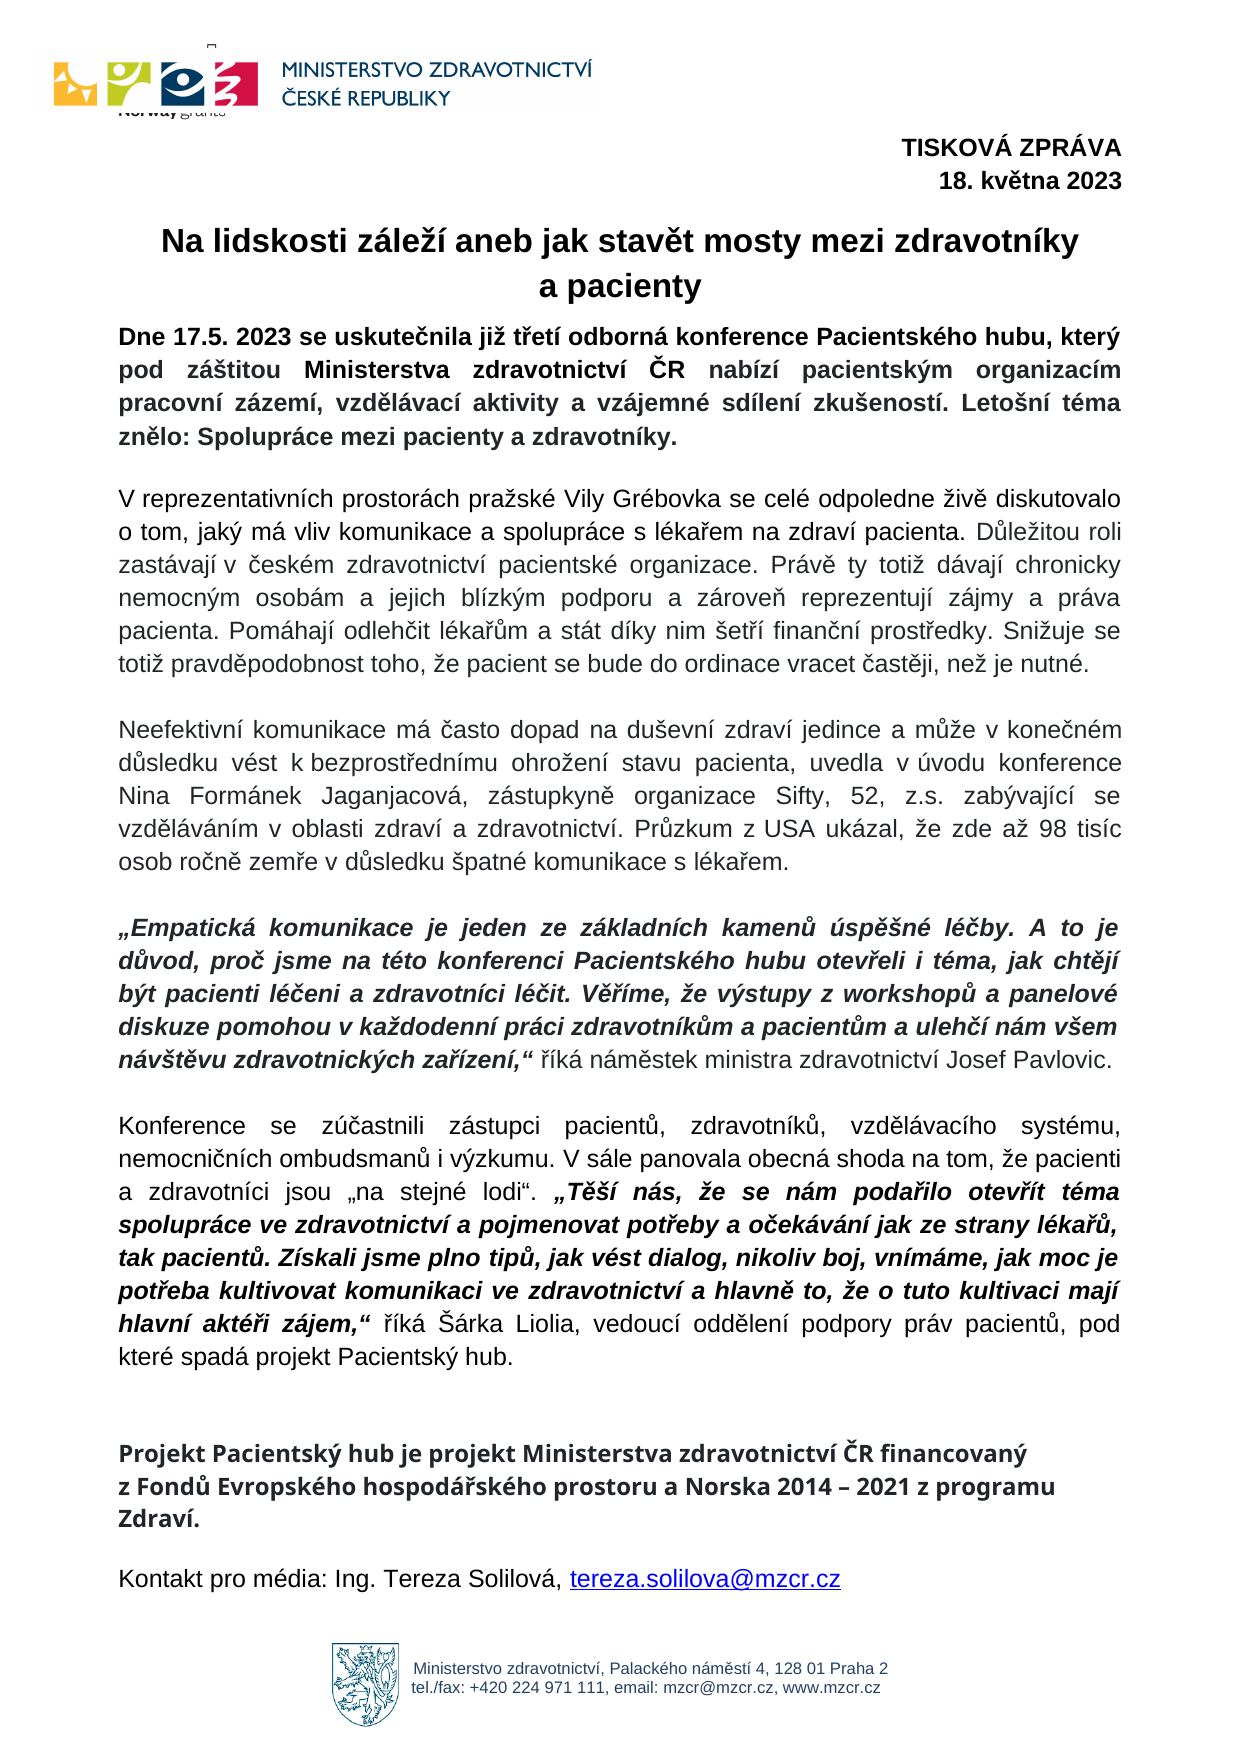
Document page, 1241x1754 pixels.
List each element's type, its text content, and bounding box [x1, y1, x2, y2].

text V reprezentativních prostorách pražské Vily Grébovka se celé odpoledne živě diskutovalo o tom, jaký má vliv komunikace a spolupráce s lékařem na zdraví pacienta. Důležitou roli zastávají v českém zdravotnictví pacientské organizace. Právě ty totiž dávají chronicky nemocným osobám a jejich blízkým podporu a zároveň reprezentují zájmy a práva pacienta. Pomáhají odlehčit lékařům a stát díky nim šetří finanční prostředky. Snižuje se totiž pravděpodobnost toho, že pacient se bude do ordinace vracet častěji, než je nutné. [118, 484, 1122, 677]
text Projekt Pacientský hub je projekt Ministerstva zdravotnictví ČR financovaný z Fondů Evropského hospodářského prostoru a Norska 2014 – 2021 z programu Zdraví. [118, 1437, 1122, 1535]
text „Empatická komunikace je jeden ze základních kamenů úspěšné léčby. A to je důvod, proč jsme na této konferenci Pacientského hubu otevřeli i téma, jak chtějí být pacienti léčeni a zdravotníci léčit. Věříme, že výstupy z workshopů a panelové diskuze pomohou v každodenní práci zdravotníkům a pacientům a ulehčí nám všem návštěvu zdravotnických zařízení,“ říká náměstek ministra zdravotnictví Josef Pavlovic. [118, 913, 1122, 1074]
text Na lidskosti záleží aneb jak stavět mosty mezi zdravotníky a pacienty [118, 222, 1122, 304]
text Kontakt pro média: Ing. Tereza Solilová, tereza.solilova@mzcr.cz [118, 1564, 1122, 1593]
text Neefektivní komunikace má často dopad na duševní zdraví jedince a může v konečném důsledku vést k bezprostřednímu ohrožení stavu pacienta, uvedla v úvodu konference Nina Formánek Jaganjacová, zástupkyně organizace Sifty, 52, z.s. zabývající se vzděláváním v oblasti zdraví a zdravotnictví. Průzkum z USA ukázal, že zde až 98 tisíc osob ročně zemře v důsledku špatné komunikace s lékařem. [118, 715, 1122, 876]
picture [331, 1643, 399, 1727]
text Konference se zúčastnili zástupci pacientů, zdravotníků, vzdělávacího systému, nemocničních ombudsmanů i výzkumu. V sále panovala obecná shoda na tom, že pacienti a zdravotníci jsou „na stejné lodi“. „Těší nás, že se nám podařilo otevřít téma spolupráce ve zdravotnictví a pojmenovat potřeby a očekávání jak ze strany lékařů, tak pacientů. Získali jsme plno tipů, jak vést dialog, nikoliv boj, vnímáme, jak moc je potřeba kultivovat komunikaci ve zdravotnictví a hlavně to, že o tuto kultivaci mají hlavní aktéři zájem,“ říká Šárka Liolia, vedoucí oddělení podpory práv pacientů, pod které spadá projekt Pacientský hub. [118, 1111, 1122, 1371]
text TISKOVÁ ZPRÁVA [118, 133, 1122, 162]
text 18. května 2023 [118, 166, 1122, 195]
text Dne 17.5. 2023 se uskutečnila již třetí odborná konference Pacientského hubu, který pod záštitou Ministerstva zdravotnictví ČR nabízí pacientským organizacím pracovní zázemí, vzdělávací aktivity a vzájemné sdílení zkušeností. Letošní téma znělo: Spolupráce mezi pacienty a zdravotníky. [118, 322, 1122, 450]
picture [38, 44, 601, 120]
